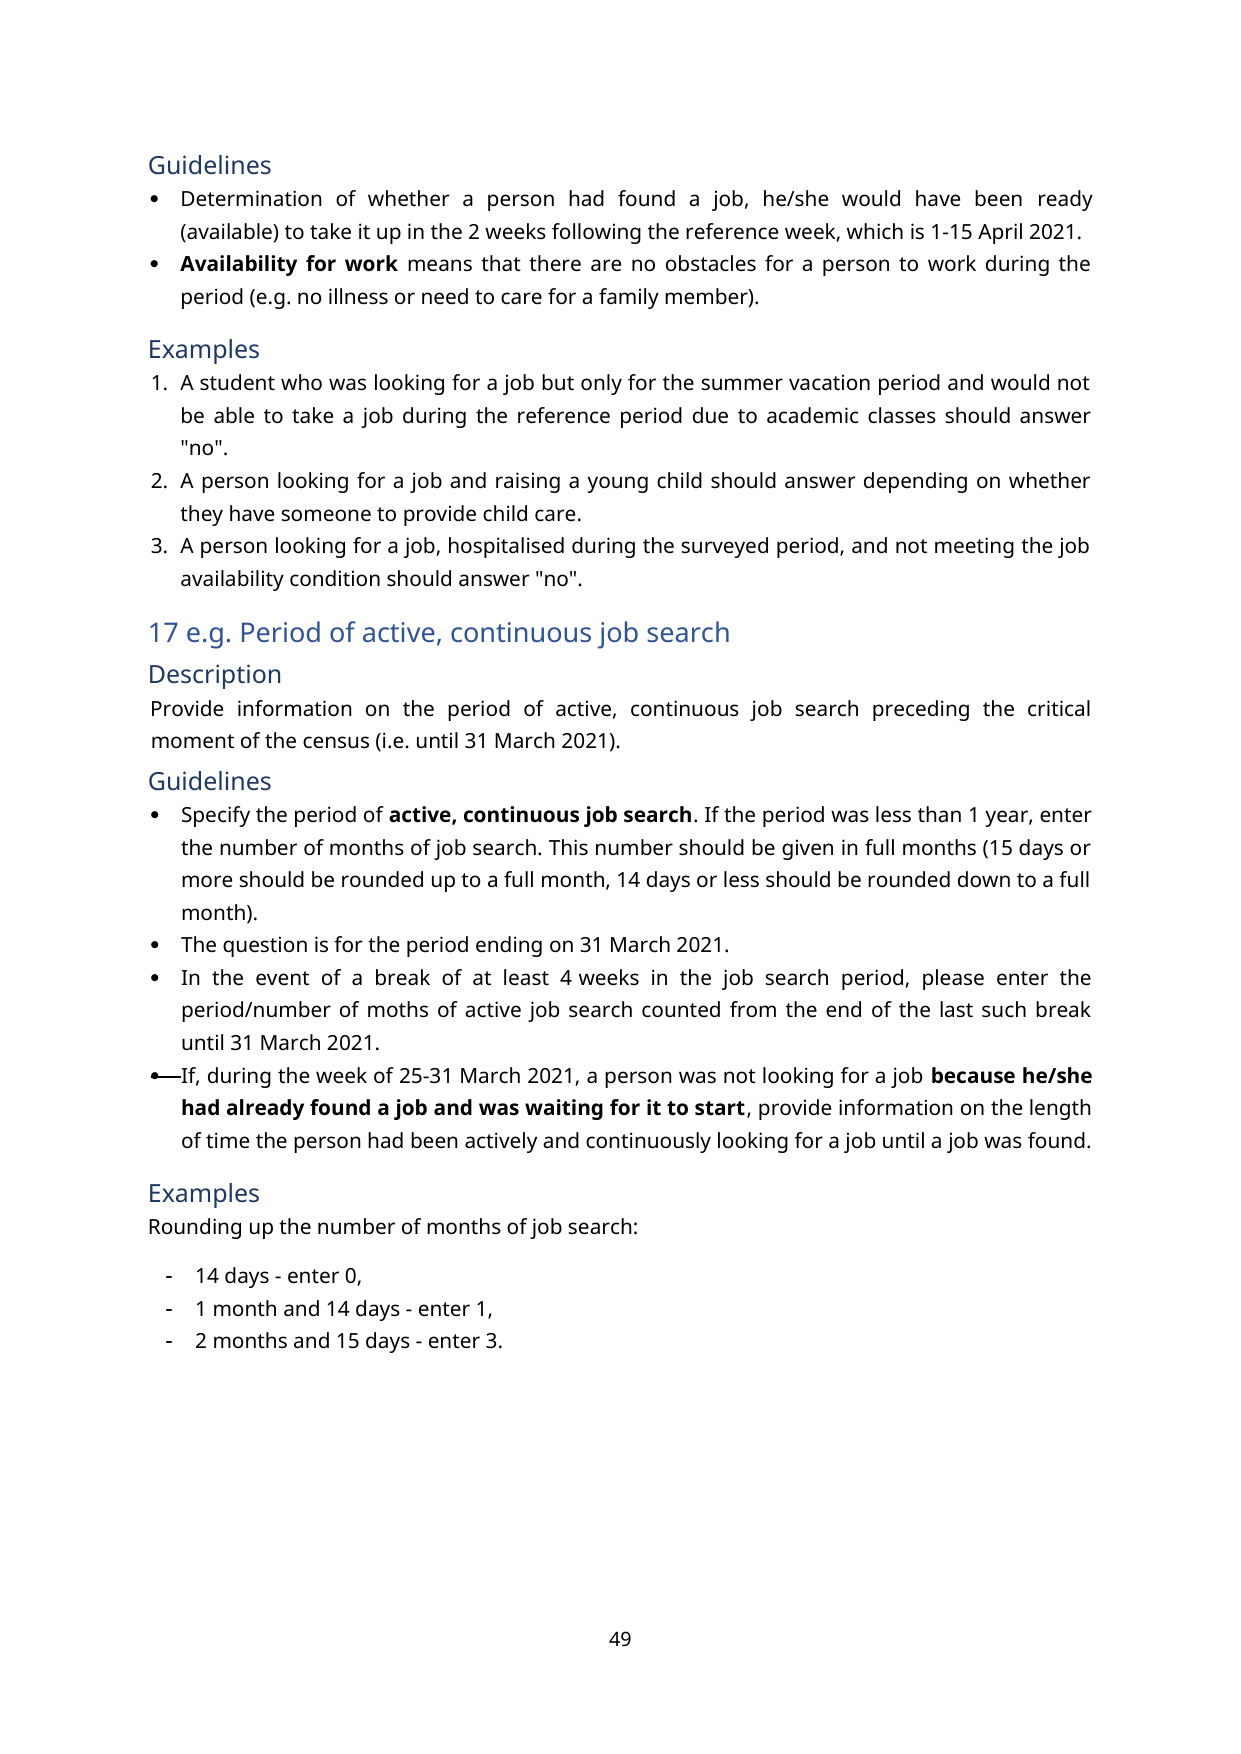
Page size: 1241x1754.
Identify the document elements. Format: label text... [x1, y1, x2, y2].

text Rounding up the number of months of job search: [148, 1212, 1093, 1241]
subtitle 17 e.g. Period of active, continuous job search [148, 613, 1093, 650]
list The question is for the period ending on 31 March 2021. [151, 930, 1093, 959]
subtitle Examples [148, 331, 1093, 366]
list 14 days - enter 0, [165, 1261, 1093, 1290]
list If, during the week of 25-31 March 2021, a person was not looking for a job because he/she had already found a job and was waiting for it to start, provide information on the length of time the person had been actively and continuously looking for a job until a job was found. [151, 1061, 1093, 1154]
subtitle Guidelines [148, 763, 1093, 797]
subtitle Guidelines [148, 148, 1093, 182]
list A person looking for a job and raising a young child should answer depending on whether they have someone to provide child care. [151, 466, 1093, 527]
list In the event of a break of at least 4 weeks in the job search period, please enter the period/number of moths of active job search counted from the end of the last such break until 31 March 2021. [151, 963, 1093, 1057]
subtitle Description [148, 657, 1093, 691]
subtitle Examples [148, 1175, 1093, 1209]
list Availability for work means that there are no obstacles for a person to work during the period (e.g. no illness or need to care for a family member). [151, 249, 1093, 311]
text Provide information on the period of active, continuous job search preceding the critical moment of the census (i.e. until 31 March 2021). [150, 694, 1093, 755]
list Determination of whether a person had found a job, he/she would have been ready (available) to take it up in the 2 weeks following the reference week, which is 1-15 April 2021. [151, 184, 1093, 245]
list A person looking for a job, hospitalised during the surveyed period, and not meeting the job availability condition should answer "no". [151, 531, 1093, 592]
list 2 months and 15 days - enter 3. [165, 1327, 1093, 1355]
list Specify the period of active, continuous job search. If the period was less than 1 year, enter the number of months of job search. This number should be given in full months (15 days or more should be rounded up to a full month, 14 days or less should be rounded down to a full month). [151, 800, 1093, 926]
list A student who was looking for a job but only for the summer vacation period and would not be able to take a job during the reference period due to academic classes should answer "no". [151, 368, 1093, 462]
list 1 month and 14 days - enter 1, [165, 1294, 1093, 1322]
